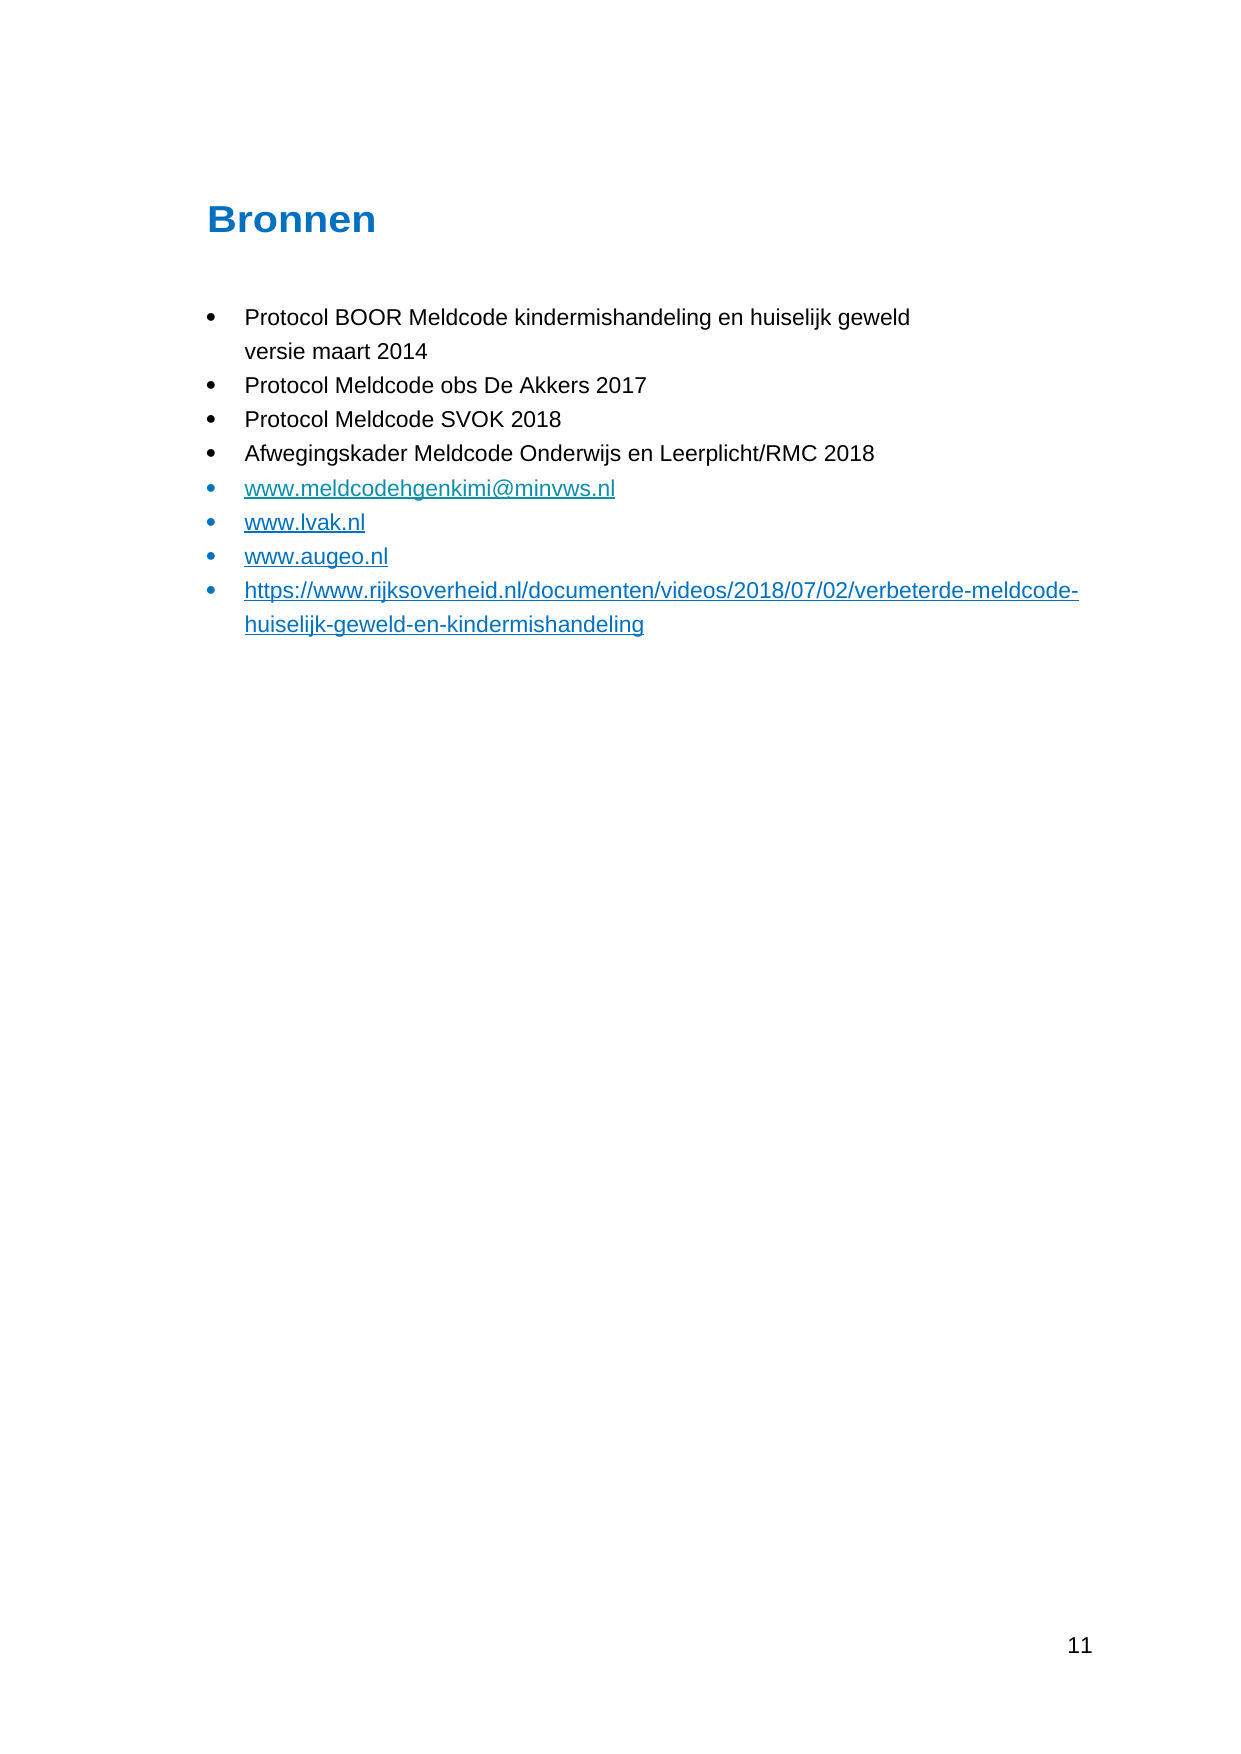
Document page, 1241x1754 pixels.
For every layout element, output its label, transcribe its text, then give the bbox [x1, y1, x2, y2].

subtitle Bronnen [207, 198, 1092, 241]
list Afwegingskader Meldcode Onderwijs en Leerplicht/RMC 2018 [207, 440, 1094, 467]
list https://www.rijksoverheid.nl/documenten/videos/2018/07/02/verbeterde-meldcode-huiselijk-geweld-en-kindermishandeling [207, 577, 1094, 638]
list Protocol Meldcode obs De Akkers 2017 [207, 372, 1094, 398]
list www.lvak.nl [207, 509, 1094, 535]
list versie maart 2014 [244, 338, 1094, 364]
list Protocol Meldcode SVOK 2018 [207, 406, 1094, 433]
list Protocol BOOR Meldcode kindermishandeling en huiselijk geweld [207, 304, 1094, 330]
list www.meldcodehgenkimi@minvws.nl [207, 474, 1094, 501]
list www.augeo.nl [207, 543, 1094, 569]
